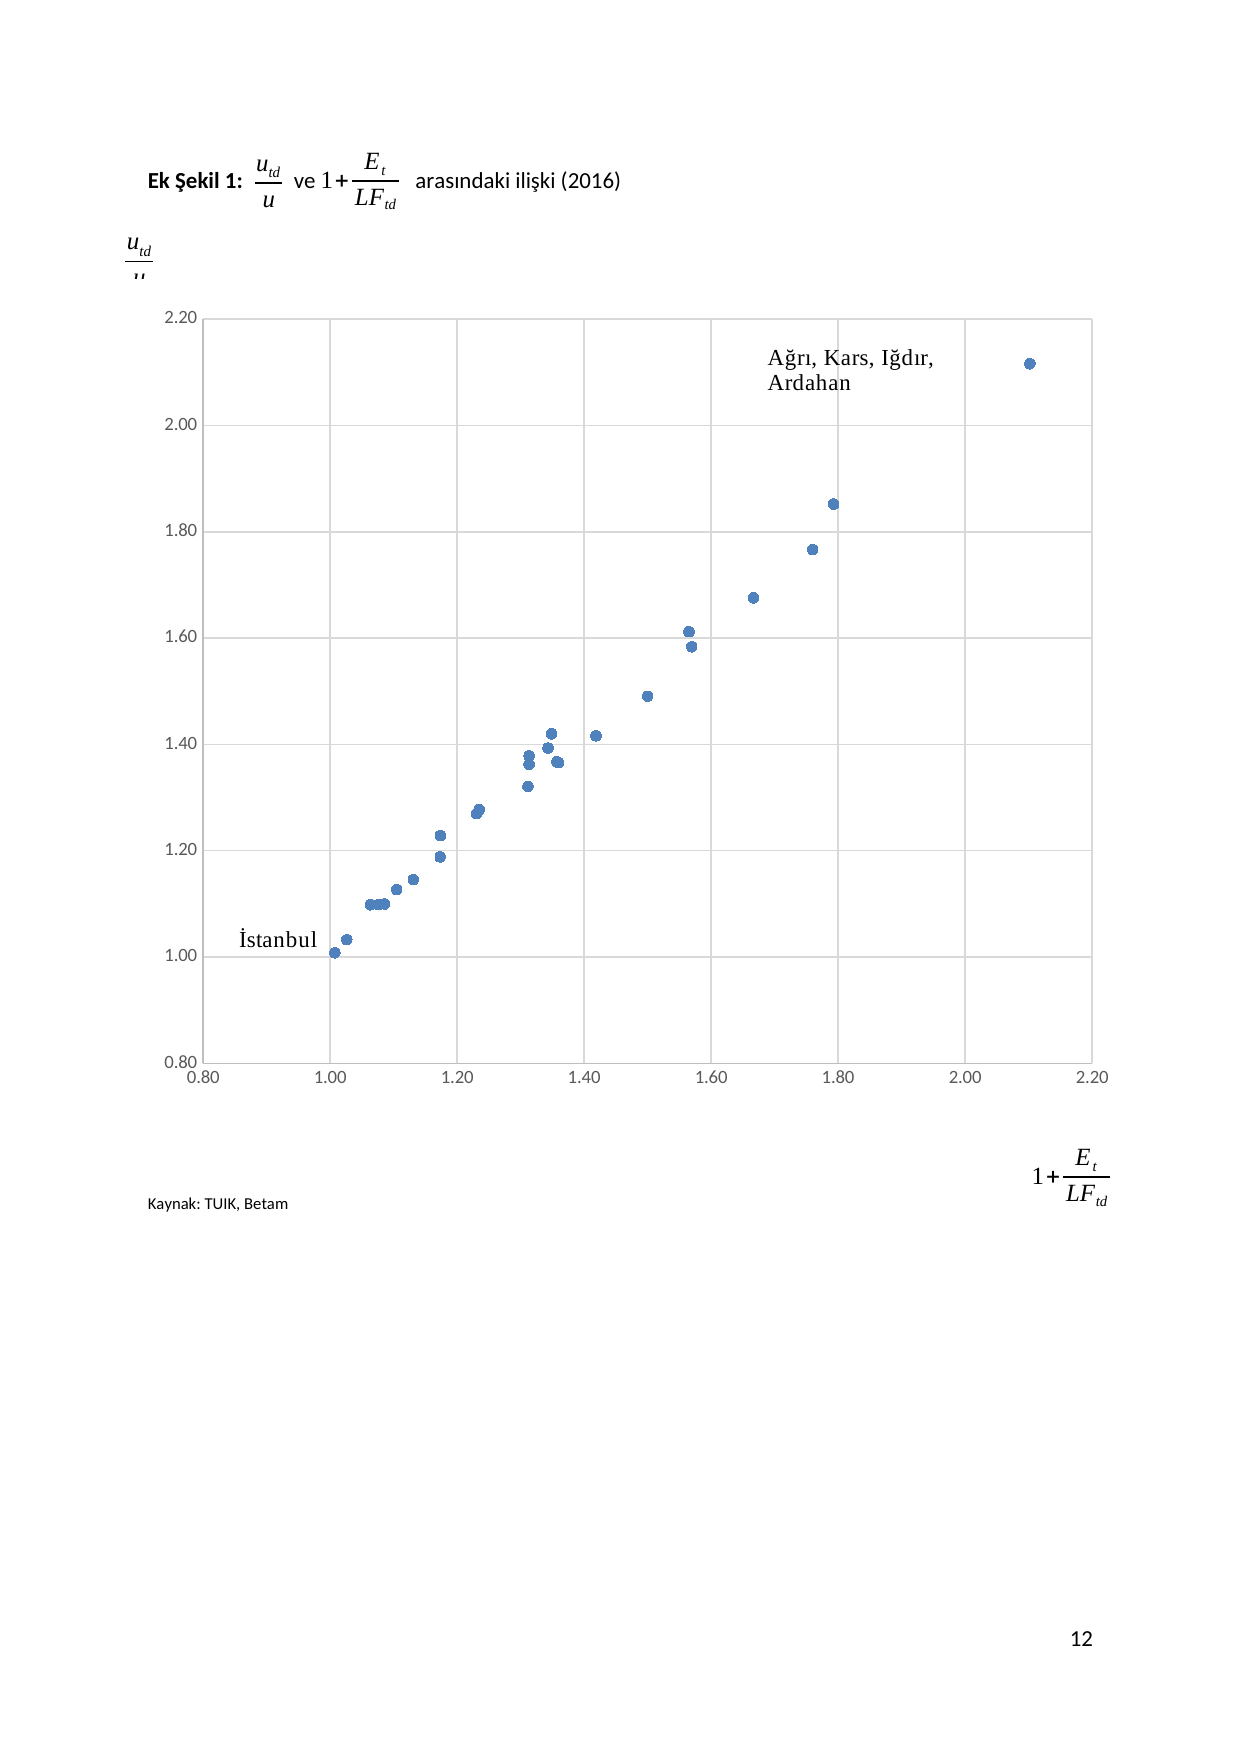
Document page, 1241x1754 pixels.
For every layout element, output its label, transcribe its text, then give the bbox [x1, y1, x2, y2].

text Kaynak: TUIK, Betam [148, 1193, 1003, 1213]
